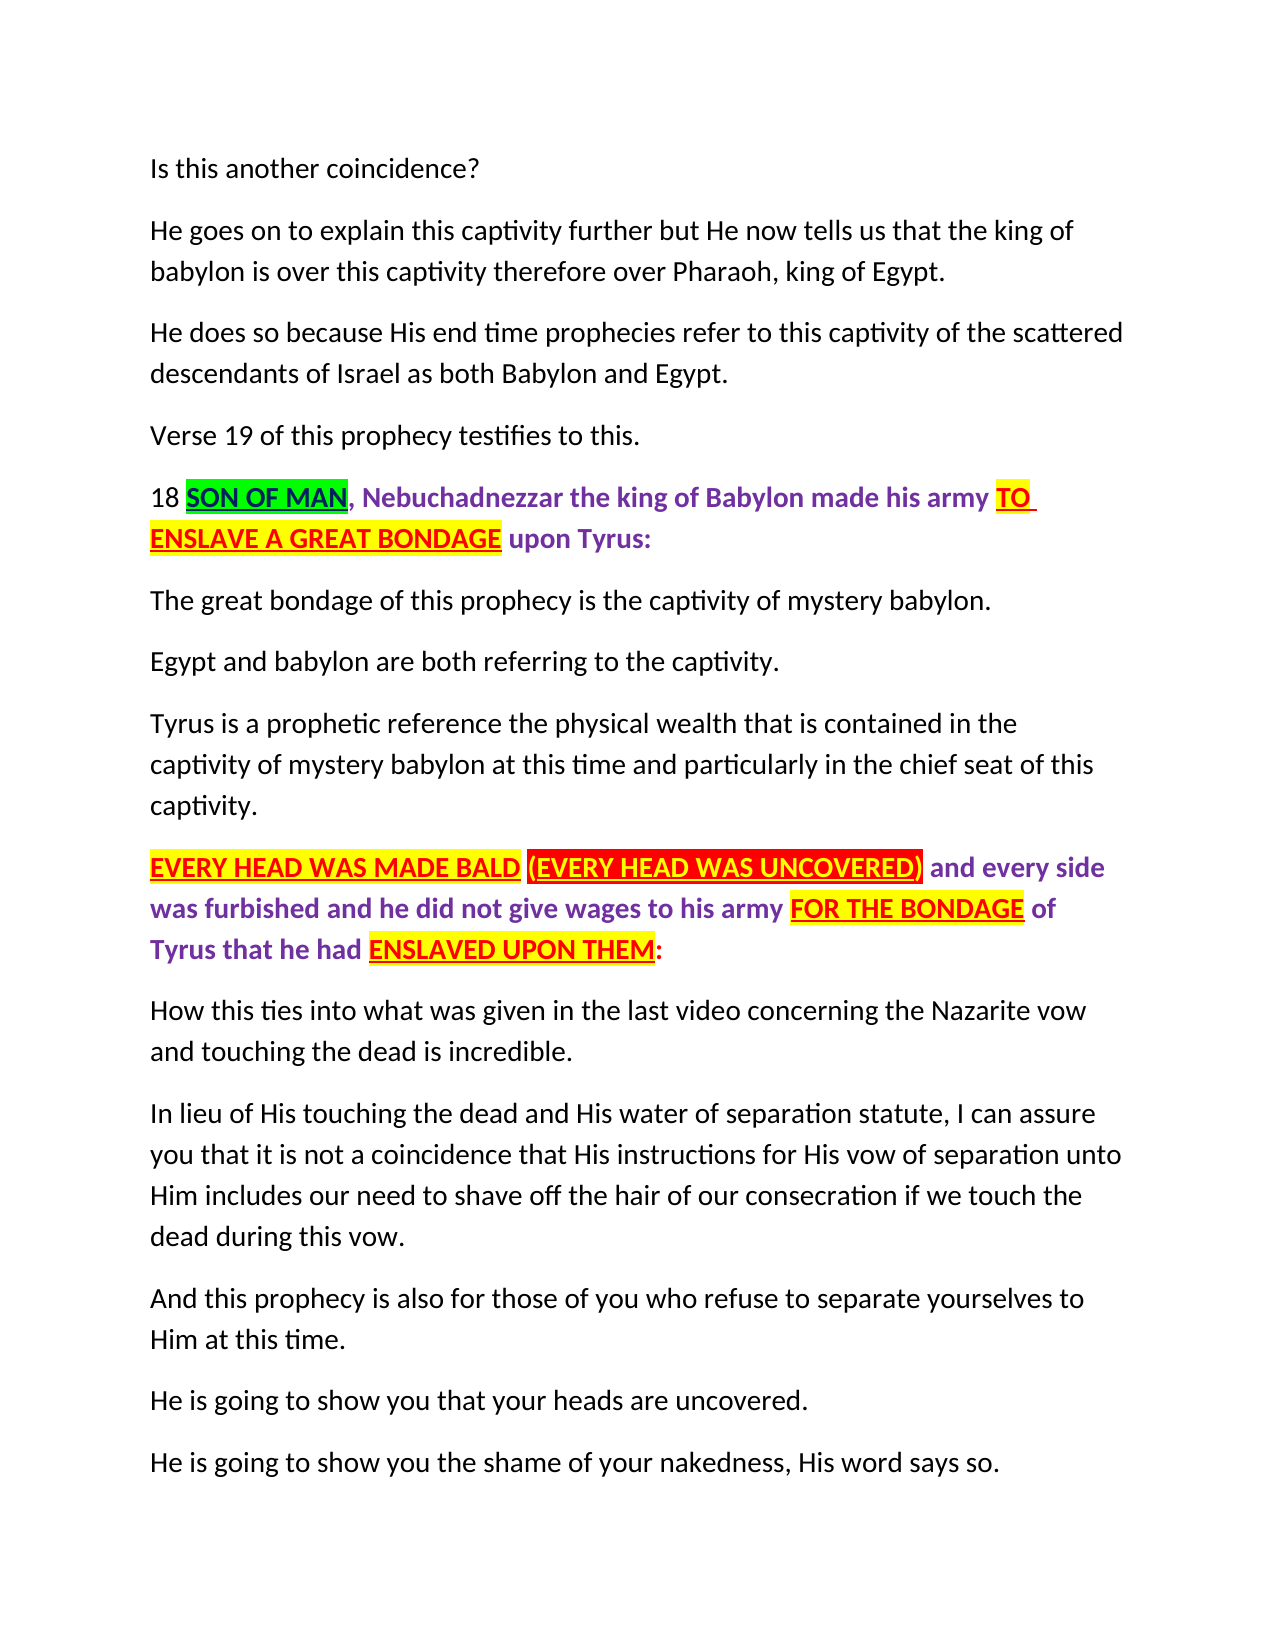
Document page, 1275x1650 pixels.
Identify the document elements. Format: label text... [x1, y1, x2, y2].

text He is going to show you the shame of your nakedness, His word says so. [150, 1444, 1125, 1480]
text Egypt and babylon are both referring to the captivity. [150, 643, 1125, 679]
text Verse 19 of this prophecy testifies to this. [150, 417, 1125, 453]
text 18 SON OF MAN, Nebuchadnezzar the king of Babylon made his army TO ENSLAVE A GREAT BONDAGE upon Tyrus: [150, 479, 1125, 556]
text Is this another coincidence? [150, 150, 1125, 186]
text He does so because His end time prophecies refer to this captivity of the scattered descendants of Israel as both Babylon and Egypt. [150, 314, 1125, 391]
text In lieu of His touching the dead and His water of separation statute, I can assure you that it is not a coincidence that His instructions for His vow of separation unto Him includes our need to shave off the hair of our consecration if we touch the dead during this vow. [150, 1095, 1125, 1254]
text He is going to show you that your heads are uncovered. [150, 1382, 1125, 1418]
text He goes on to explain this captivity further but He now tells us that the king of babylon is over this captivity therefore over Pharaoh, king of Egypt. [150, 212, 1125, 288]
text And this prophecy is also for those of you who refuse to separate yourselves to Him at this time. [150, 1280, 1125, 1356]
text EVERY HEAD WAS MADE BALD (EVERY HEAD WAS UNCOVERED) and every side was furbished and he did not give wages to his army FOR THE BONDAGE of Tyrus that he had ENSLAVED UPON THEM: [150, 849, 1125, 966]
text The great bondage of this prophecy is the captivity of mystery babylon. [150, 582, 1125, 617]
text How this ties into what was given in the last video concerning the Nazarite vow and touching the dead is incredible. [150, 992, 1125, 1069]
text Tyrus is a prophetic reference the physical wealth that is contained in the captivity of mystery babylon at this time and particularly in the chief seat of this captivity. [150, 705, 1125, 823]
